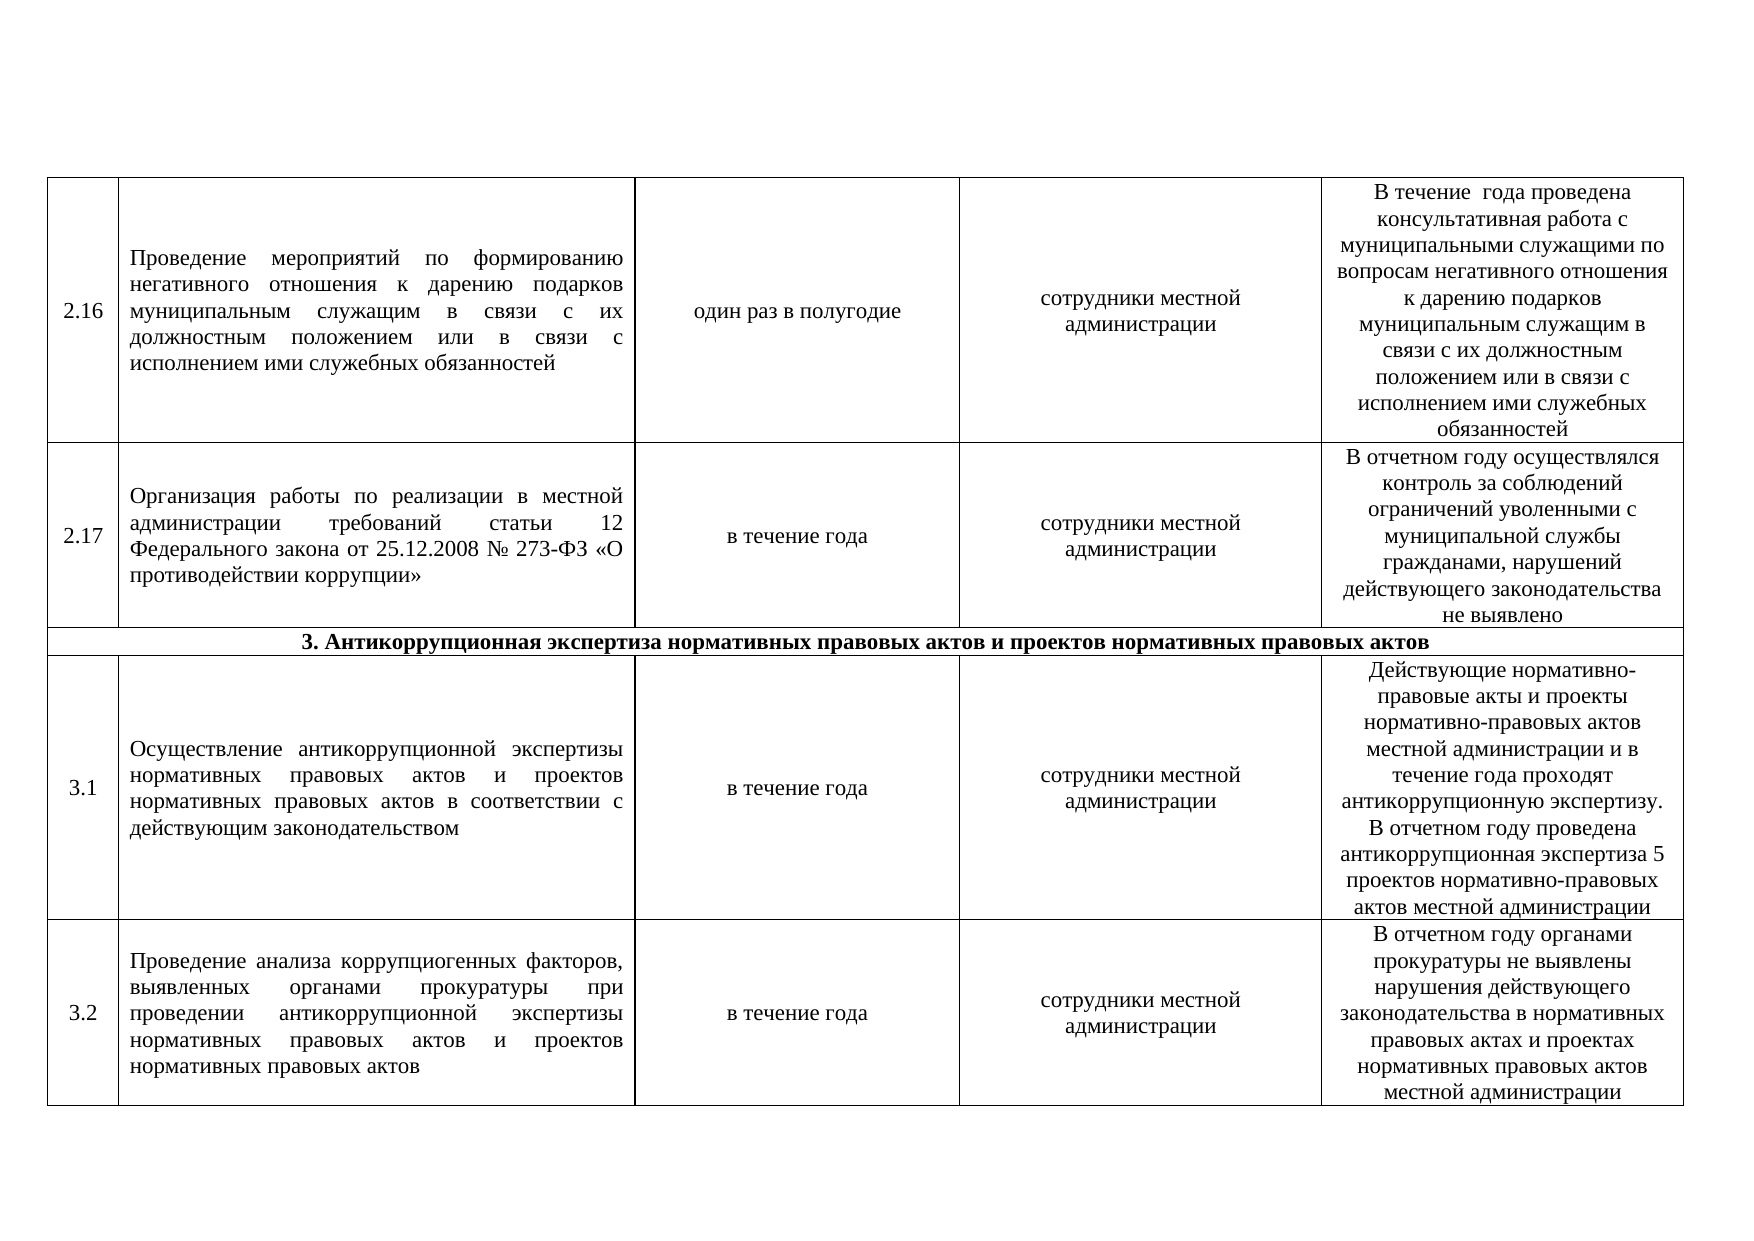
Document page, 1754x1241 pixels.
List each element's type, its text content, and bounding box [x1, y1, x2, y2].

table_cell 2.16 [48, 178, 118, 442]
table_cell 3. Антикоррупционная экспертиза нормативных правовых актов и проектов нормативных правовых актов [48, 628, 1683, 655]
table_cell сотрудники местной администрации [960, 443, 1321, 627]
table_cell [1322, 920, 1683, 1105]
table_cell 3.2 [48, 920, 118, 1105]
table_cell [960, 178, 1321, 442]
table_cell Проведение анализа коррупциогенных факторов, выявленных органами прокуратуры при проведении антикоррупционной экспертизы нормативных правовых актов и проектов нормативных правовых актов [119, 920, 634, 1105]
table_cell в течение года [636, 920, 959, 1105]
table_cell в течение года [636, 656, 959, 919]
table_cell В течение года проведена консультативная работа с муниципальными служащими по вопросам негативного отношения к дарению подарков муниципальным служащим в связи с их должностным положением или в связи с исполнением ими служебных обязанностей [1322, 178, 1683, 442]
table_cell Организация работы по реализации в местной администрации требований статьи 12 Федерального закона от 25.12.2008 № 273-ФЗ «О противодействии коррупции» [119, 443, 634, 627]
table_cell в течение года [636, 443, 959, 627]
table_cell В отчетном году осуществлялся контроль за соблюдений ограничений уволенными с муниципальной службы гражданами, нарушений действующего законодательства не выявлено [1322, 443, 1683, 627]
table_cell 3.1 [48, 656, 118, 919]
table_cell Осуществление антикоррупционной экспертизы нормативных правовых актов и проектов нормативных правовых актов в соответствии с действующим законодательством [119, 656, 634, 919]
table_cell 2.17 [48, 443, 118, 627]
table_cell один раз в полугодие [636, 178, 959, 442]
table_cell сотрудники местной администрации [960, 656, 1321, 919]
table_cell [960, 920, 1321, 1105]
table_cell Действующие нормативно-правовые акты и проекты нормативно-правовых актов местной администрации и в течение года проходят антикоррупционную экспертизу. В отчетном году проведена антикоррупционная экспертиза 5 проектов нормативно-правовых актов местной администрации [1322, 656, 1683, 919]
table_cell Проведение мероприятий по формированию негативного отношения к дарению подарков муниципальным служащим в связи с их должностным положением или в связи с исполнением ими служебных обязанностей [119, 178, 634, 442]
